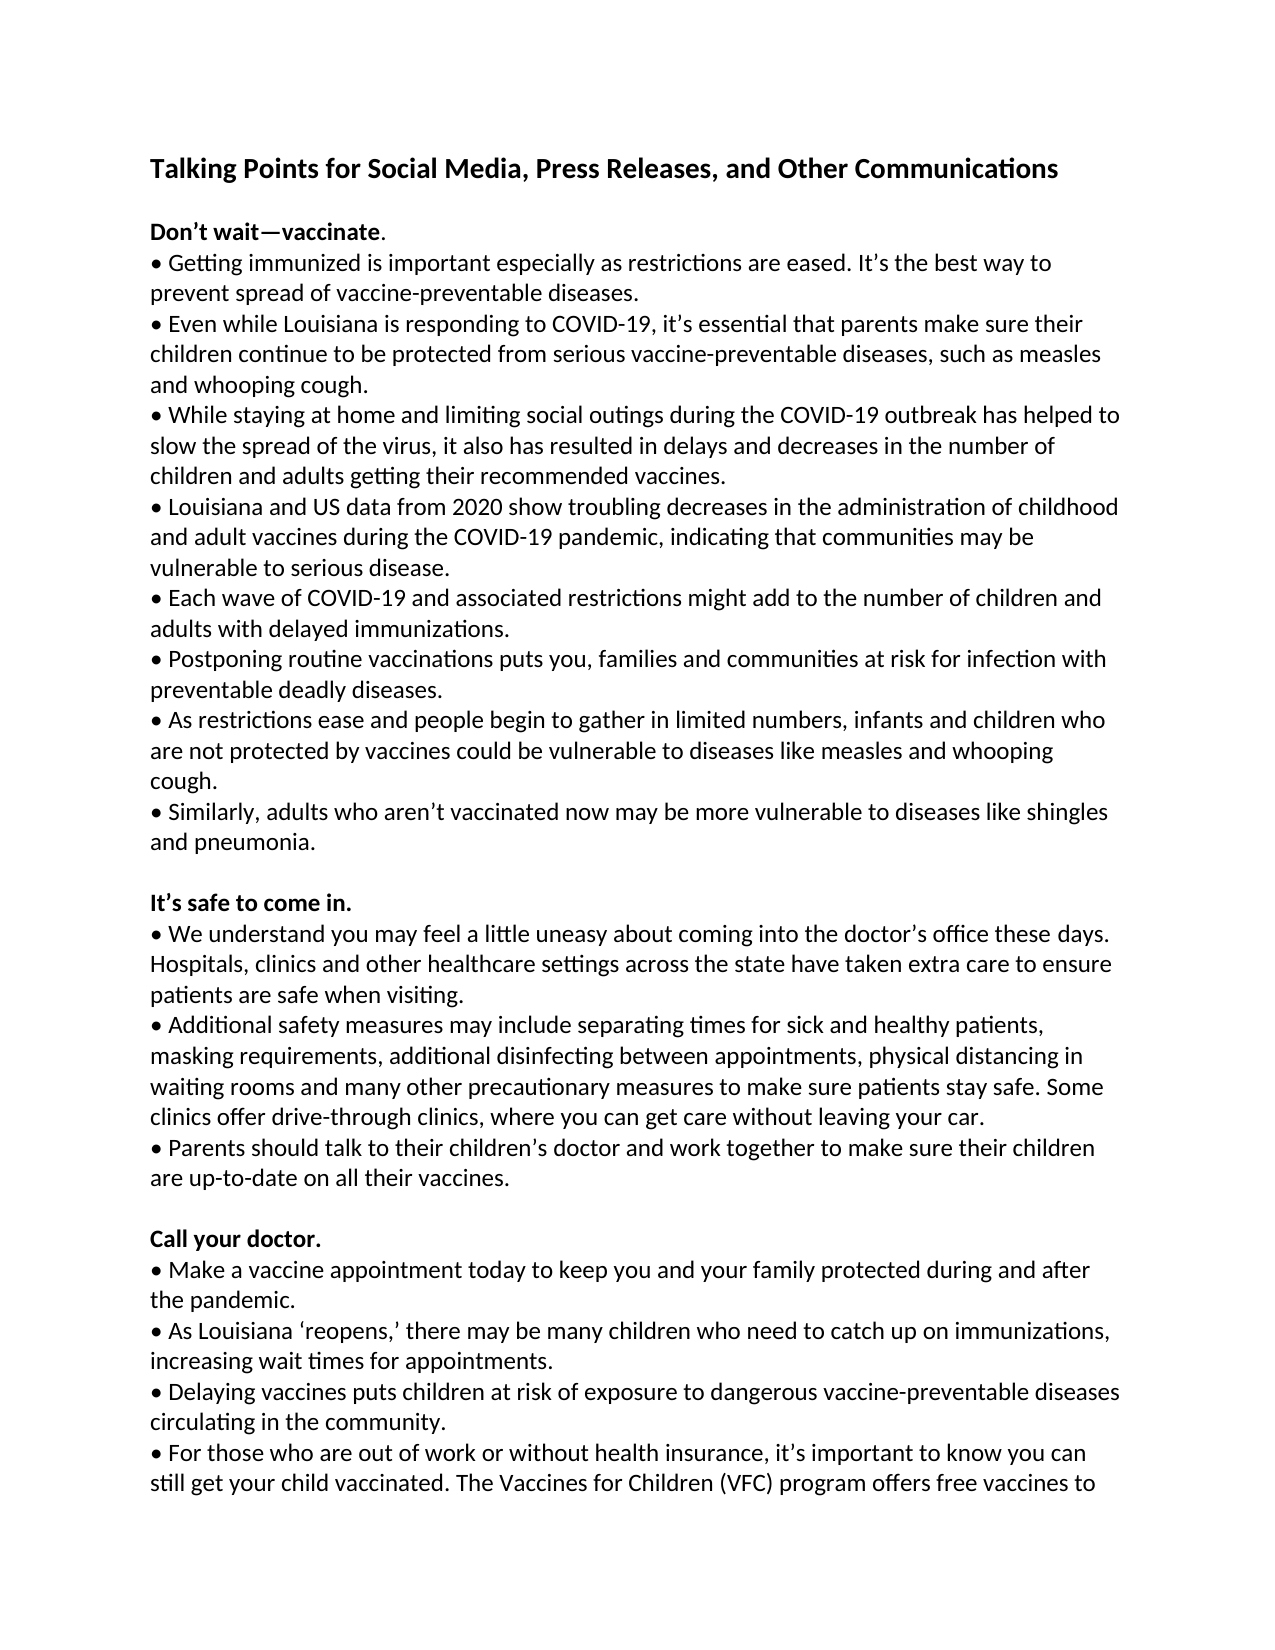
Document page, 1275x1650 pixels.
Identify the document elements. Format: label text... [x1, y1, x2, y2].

text • Make a vaccine appointment today to keep you and your family protected during and after the pandemic. [150, 1254, 1125, 1315]
text • We understand you may feel a little uneasy about coming into the doctor’s office these days. Hospitals, clinics and other healthcare settings across the state have taken extra care to ensure patients are safe when visiting. [150, 918, 1125, 1010]
text • As restrictions ease and people begin to gather in limited numbers, infants and children who are not protected by vaccines could be vulnerable to diseases like measles and whooping cough. [150, 704, 1125, 796]
text • Parents should talk to their children’s doctor and work together to make sure their children are up-to-date on all their vaccines. [150, 1132, 1125, 1193]
text • Delaying vaccines puts children at risk of exposure to dangerous vaccine-preventable diseases circulating in the community. [150, 1376, 1125, 1437]
text Don’t wait—vaccinate. [150, 216, 1125, 247]
text Call your doctor. [150, 1223, 1125, 1254]
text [150, 1437, 1125, 1498]
text • Getting immunized is important especially as restrictions are eased. It’s the best way to prevent spread of vaccine-preventable diseases. [150, 247, 1125, 308]
text • Even while Louisiana is responding to COVID-19, it’s essential that parents make sure their children continue to be protected from serious vaccine-preventable diseases, such as measles and whooping cough. [150, 308, 1125, 399]
text • Similarly, adults who aren’t vaccinated now may be more vulnerable to diseases like shingles and pneumonia. [150, 796, 1125, 857]
text It’s safe to come in. [150, 888, 1125, 918]
text • Louisiana and US data from 2020 show troubling decreases in the administration of childhood and adult vaccines during the COVID-19 pandemic, indicating that communities may be vulnerable to serious disease. [150, 491, 1125, 582]
text • As Louisiana ‘reopens,’ there may be many children who need to catch up on immunizations, increasing wait times for appointments. [150, 1315, 1125, 1376]
text Talking Points for Social Media, Press Releases, and Other Communications [150, 150, 1125, 186]
text • Additional safety measures may include separating times for sick and healthy patients, masking requirements, additional disinfecting between appointments, physical distancing in waiting rooms and many other precautionary measures to make sure patients stay safe. Some clinics offer drive-through clinics, where you can get care without leaving your car. [150, 1010, 1125, 1132]
text • Each wave of COVID-19 and associated restrictions might add to the number of children and adults with delayed immunizations. [150, 582, 1125, 643]
text • Postponing routine vaccinations puts you, families and communities at risk for infection with preventable deadly diseases. [150, 643, 1125, 704]
text • While staying at home and limiting social outings during the COVID-19 outbreak has helped to slow the spread of the virus, it also has resulted in delays and decreases in the number of children and adults getting their recommended vaccines. [150, 399, 1125, 491]
